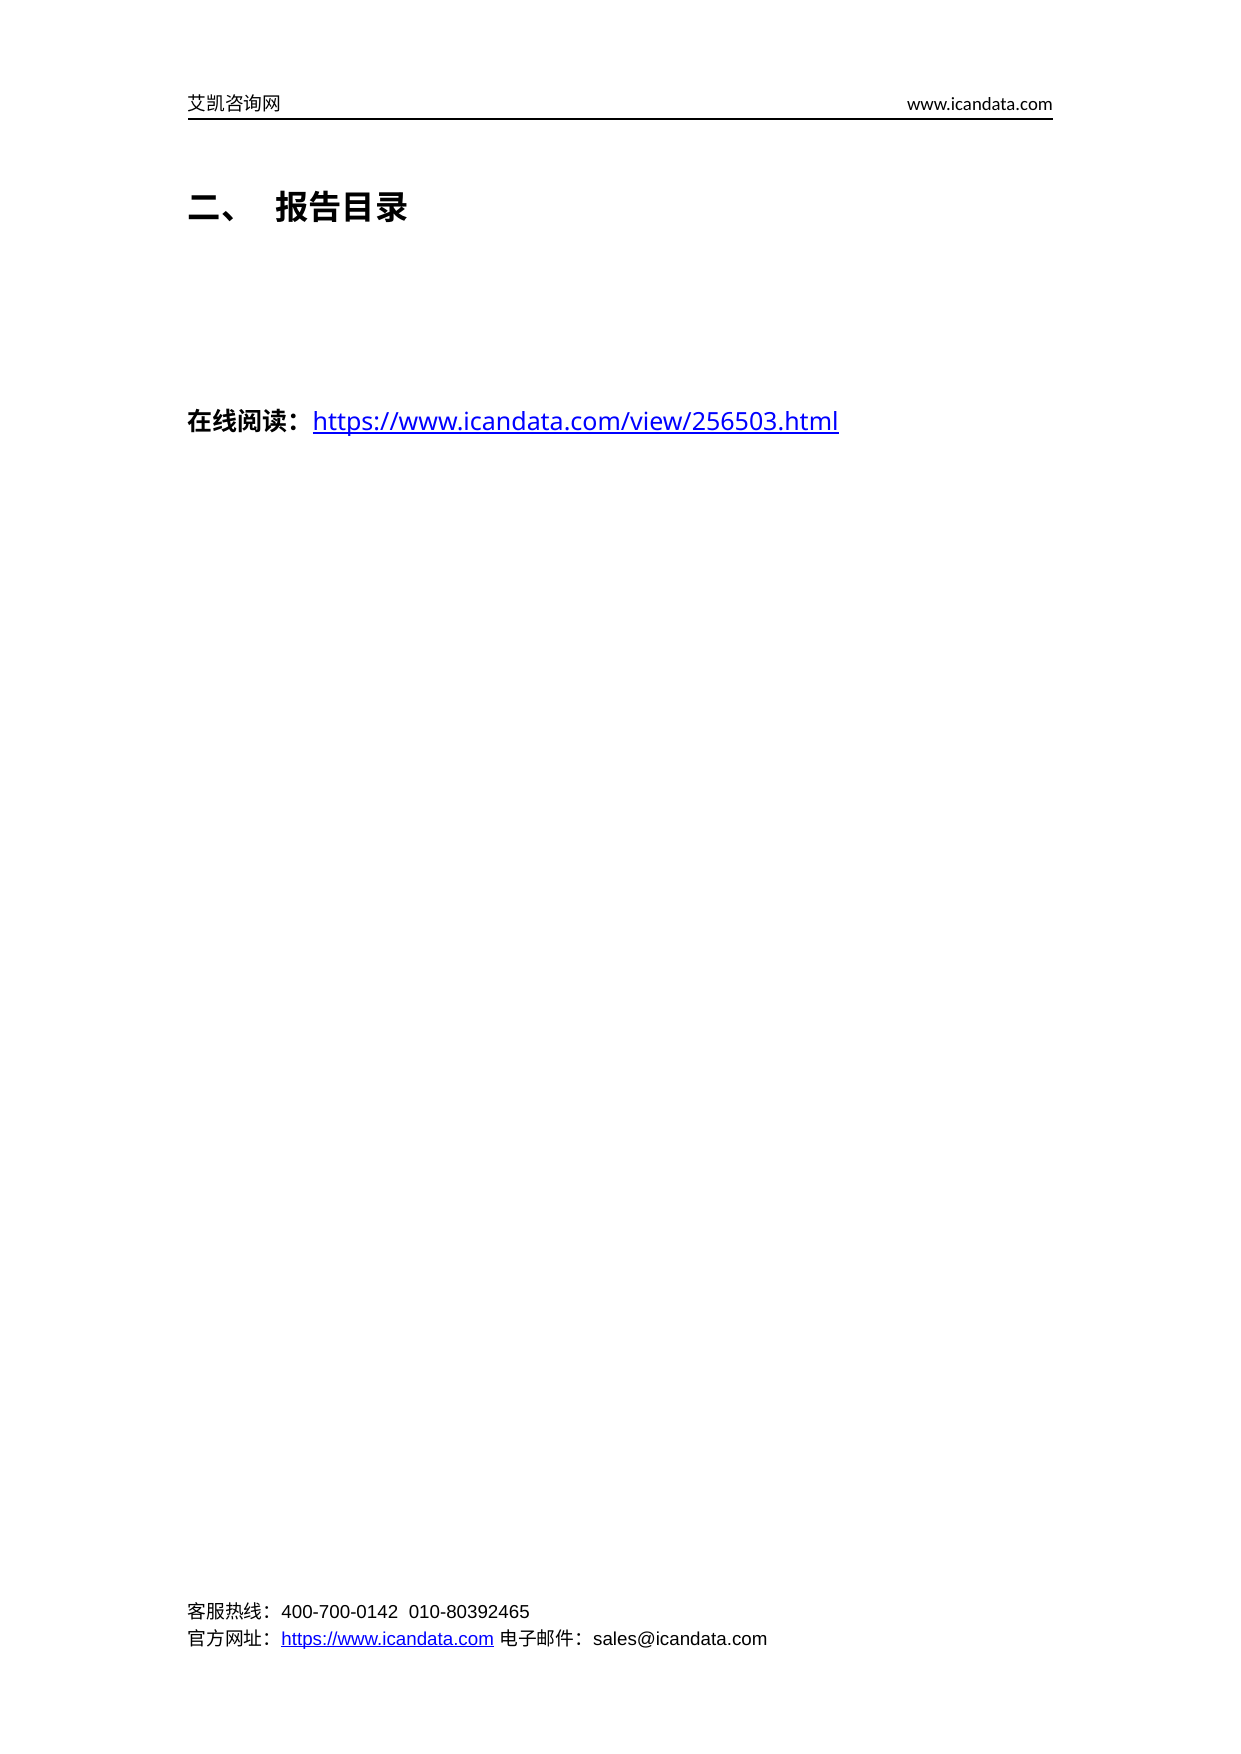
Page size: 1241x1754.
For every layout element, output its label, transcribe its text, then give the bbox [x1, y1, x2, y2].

text 在线阅读：https://www.icandata.com/view/256503.html [187, 387, 1053, 452]
subtitle 报告目录 [187, 172, 1053, 237]
